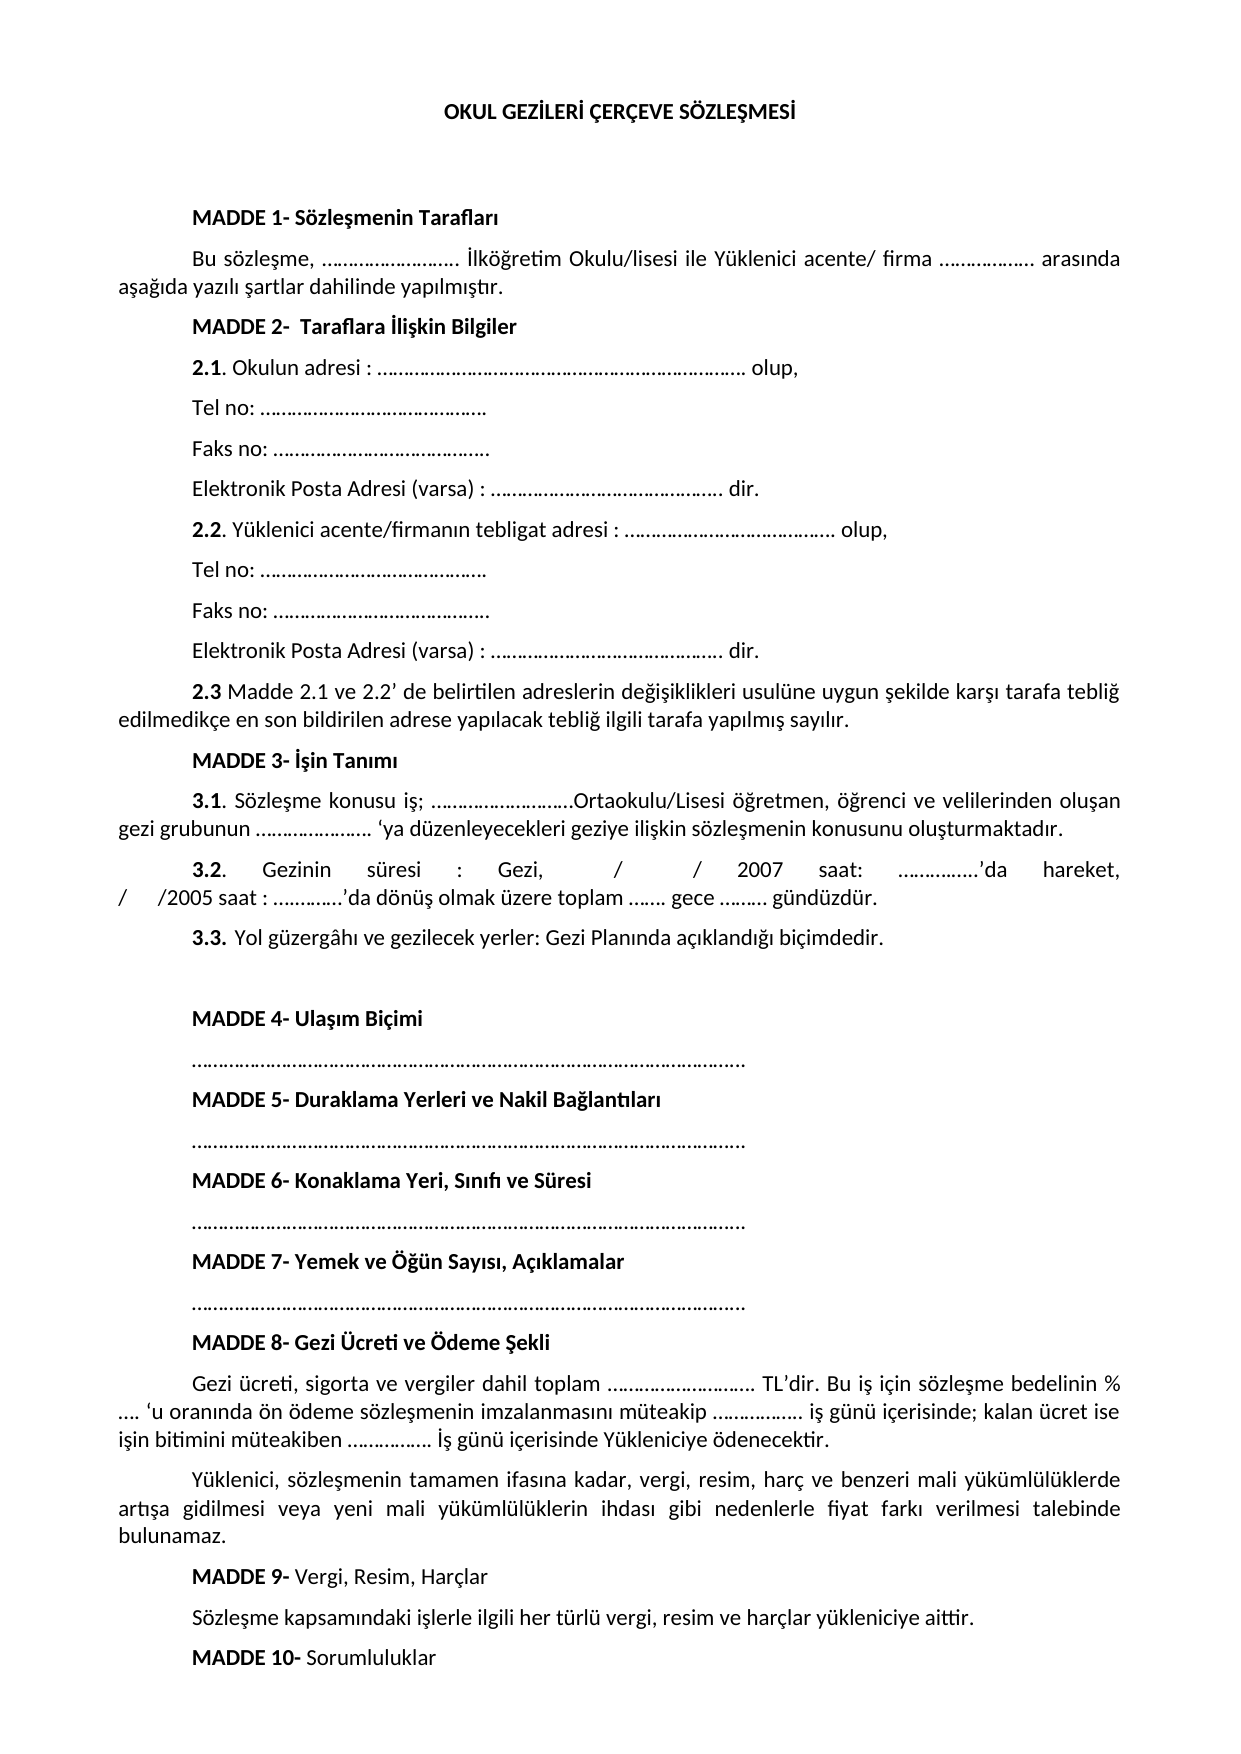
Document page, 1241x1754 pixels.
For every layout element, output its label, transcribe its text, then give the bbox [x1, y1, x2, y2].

text 2.3 Madde 2.1 ve 2.2’ de belirtilen adreslerin değişiklikleri usulüne uygun şekilde karşı tarafa tebliğ edilmedikçe en son bildirilen adrese yapılacak tebliğ ilgili tarafa yapılmış sayılır. [118, 677, 1122, 733]
text MADDE 9- Vergi, Resim, Harçlar [118, 1562, 1122, 1590]
text MADDE 4- Ulaşım Biçimi [192, 1004, 1122, 1032]
text MADDE 5- Duraklama Yerleri ve Nakil Bağlantıları [192, 1085, 1122, 1113]
text Elektronik Posta Adresi (varsa) : …………………………………….. dir. [118, 474, 1122, 503]
text MADDE 1- Sözleşmenin Tarafları [118, 203, 1122, 231]
text Tel no: ……………………………………. [118, 556, 1122, 584]
text MADDE 7- Yemek ve Öğün Sayısı, Açıklamalar [192, 1247, 1122, 1276]
text …………………………………………………………………………………………... [192, 1045, 1122, 1073]
text 3.1. Sözleşme konusu iş; ………………………Ortaokulu/Lisesi öğretmen, öğrenci ve velilerinden oluşan gezi grubunun …………………. ‘ya düzenleyecekleri geziye ilişkin sözleşmenin konusunu oluşturmaktadır. [118, 786, 1122, 842]
text Gezi ücreti, sigorta ve vergiler dahil toplam ………………………. TL’dir. Bu iş için sözleşme bedelinin % …. ‘u oranında ön ödeme sözleşmenin imzalanmasını müteakip …………….. iş günü içerisinde; kalan ücret ise işin bitimini müteakiben ……………. İş günü içerisinde Yükleniciye ödenecektir. [118, 1369, 1122, 1453]
text OKUL GEZİLERİ ÇERÇEVE SÖZLEŞMESİ [118, 97, 1122, 125]
text Faks no: ………………………………….. [118, 596, 1122, 624]
text MADDE 8- Gezi Ücreti ve Ödeme Şekli [118, 1328, 1122, 1357]
text Faks no: ………………………………….. [118, 434, 1122, 462]
text MADDE 2- Taraflara İlişkin Bilgiler [118, 312, 1122, 341]
text 2.2. Yüklenici acente/firmanın tebligat adresi : …………………………………. olup, [118, 515, 1122, 543]
text MADDE 3- İşin Tanımı [118, 746, 1122, 774]
text Tel no: ……………………………………. [118, 393, 1122, 422]
text …………………………………………………………………………………………... [192, 1126, 1122, 1154]
text …………………………………………………………………………………………... [192, 1207, 1122, 1235]
text 2.1. Okulun adresi : ……………………………………………………………. olup, [118, 353, 1122, 381]
text Sözleşme kapsamındaki işlerle ilgili her türlü vergi, resim ve harçlar yükleniciye aittir. [118, 1603, 1122, 1631]
text Bu sözleşme, …………………….. İlköğretim Okulu/lisesi ile Yüklenici acente/ firma ……………… arasında aşağıda yazılı şartlar dahilinde yapılmıştır. [118, 244, 1122, 300]
list Yol güzergâhı ve gezilecek yerler: Gezi Planında açıklandığı biçimdedir. [192, 923, 1122, 951]
text MADDE 10- Sorumluluklar [118, 1643, 1122, 1671]
text Yüklenici, sözleşmenin tamamen ifasına kadar, vergi, resim, harç ve benzeri mali yükümlülüklerde artışa gidilmesi veya yeni mali yükümlülüklerin ihdası gibi nedenlerle fiyat farkı verilmesi talebinde bulunamaz. [118, 1466, 1122, 1550]
text Elektronik Posta Adresi (varsa) : …………………………………….. dir. [118, 637, 1122, 665]
text …………………………………………………………………………………………... [192, 1288, 1122, 1316]
text MADDE 6- Konaklama Yeri, Sınıfı ve Süresi [192, 1166, 1122, 1194]
text 3.2. Gezinin süresi : Gezi, / / 2007 saat: ……….…..’da hareket, / /2005 saat : ….………’da dönüş olmak üzere toplam ……. gece ……… gündüzdür. [118, 855, 1122, 911]
